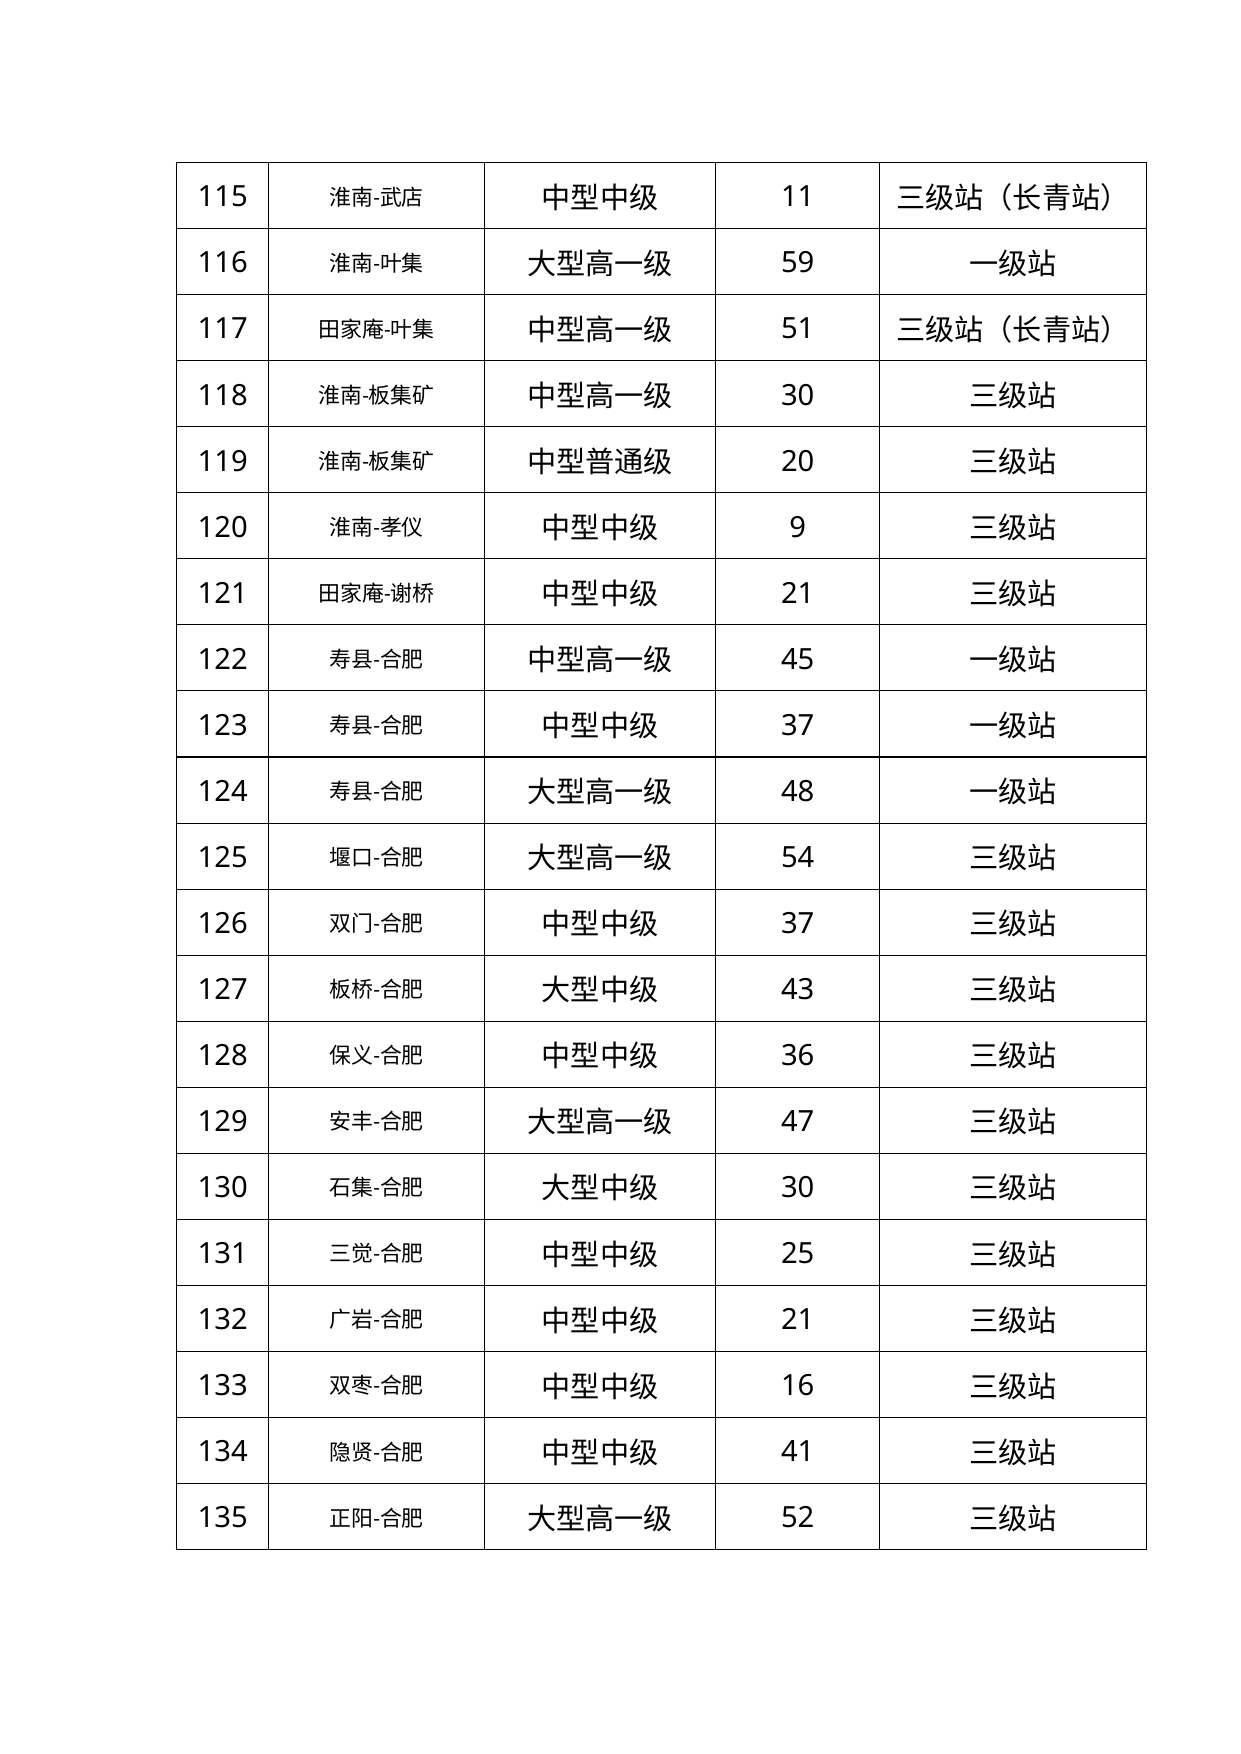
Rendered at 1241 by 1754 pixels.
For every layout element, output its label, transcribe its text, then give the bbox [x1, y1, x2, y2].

table_cell 三级站 [880, 1286, 1146, 1351]
table_cell 中型中级 [485, 1220, 715, 1285]
table_cell 21 [716, 1286, 879, 1351]
table_cell 中型高一级 [485, 361, 715, 426]
table_cell 一级站 [880, 625, 1146, 690]
table_cell 大型高一级 [485, 229, 715, 294]
table_cell 石集-合肥 [269, 1154, 484, 1219]
table_cell 16 [716, 1352, 879, 1417]
table_cell 中型中级 [485, 890, 715, 954]
table_cell 117 [177, 295, 268, 360]
table_cell 21 [716, 559, 879, 624]
table_cell 115 [177, 163, 268, 228]
table_cell 寿县-合肥 [269, 691, 484, 756]
table_cell 三级站 [880, 956, 1146, 1021]
table_cell 三级站 [880, 1022, 1146, 1087]
table_cell 125 [177, 824, 268, 888]
table_cell 三级站 [880, 824, 1146, 888]
table_cell 131 [177, 1220, 268, 1285]
table_cell 双枣-合肥 [269, 1352, 484, 1417]
table_cell 120 [177, 493, 268, 558]
table_cell 9 [716, 493, 879, 558]
table_cell 30 [716, 1154, 879, 1219]
table_cell 三级站 [880, 1154, 1146, 1219]
table_cell 三级站 [880, 493, 1146, 558]
table_cell 45 [716, 625, 879, 690]
table_cell 中型中级 [485, 493, 715, 558]
table_cell 中型高一级 [485, 295, 715, 360]
table_cell 59 [716, 229, 879, 294]
table_cell 中型中级 [485, 691, 715, 756]
table_cell 淮南-孝仪 [269, 493, 484, 558]
table_cell 中型普通级 [485, 427, 715, 492]
table_cell 寿县-合肥 [269, 625, 484, 690]
table_cell 安丰-合肥 [269, 1088, 484, 1153]
table_cell 大型高一级 [485, 1484, 715, 1549]
table_cell 三级站 [880, 361, 1146, 426]
table_cell 三级站（长青站） [880, 295, 1146, 360]
table_cell 126 [177, 890, 268, 954]
table_cell 三级站 [880, 427, 1146, 492]
table_cell 中型中级 [485, 1022, 715, 1087]
table_cell 37 [716, 890, 879, 954]
table_cell 135 [177, 1484, 268, 1549]
table_cell 淮南-叶集 [269, 229, 484, 294]
table_cell 133 [177, 1352, 268, 1417]
table_cell 淮南-板集矿 [269, 427, 484, 492]
table_cell 130 [177, 1154, 268, 1219]
table_cell 三级站 [880, 1418, 1146, 1483]
table_cell 田家庵-叶集 [269, 295, 484, 360]
table_cell 板桥-合肥 [269, 956, 484, 1021]
table_cell 一级站 [880, 758, 1146, 822]
table_cell 三级站 [880, 1484, 1146, 1549]
table_cell 127 [177, 956, 268, 1021]
table_cell 中型高一级 [485, 625, 715, 690]
table_cell 三级站 [880, 1088, 1146, 1153]
table_cell 52 [716, 1484, 879, 1549]
table_cell 119 [177, 427, 268, 492]
table_cell 11 [716, 163, 879, 228]
table_cell 121 [177, 559, 268, 624]
table_cell 隐贤-合肥 [269, 1418, 484, 1483]
table_cell 广岩-合肥 [269, 1286, 484, 1351]
table_cell 30 [716, 361, 879, 426]
table_cell 20 [716, 427, 879, 492]
table_cell 132 [177, 1286, 268, 1351]
table_cell 三级站 [880, 559, 1146, 624]
table_cell 寿县-合肥 [269, 758, 484, 822]
table_cell 51 [716, 295, 879, 360]
table_cell 三级站 [880, 1352, 1146, 1417]
table_cell 54 [716, 824, 879, 888]
table_cell 134 [177, 1418, 268, 1483]
table_cell 118 [177, 361, 268, 426]
table_cell 正阳-合肥 [269, 1484, 484, 1549]
table_cell 中型中级 [485, 1352, 715, 1417]
table_cell 淮南-板集矿 [269, 361, 484, 426]
table_cell 中型中级 [485, 163, 715, 228]
table_cell 保义-合肥 [269, 1022, 484, 1087]
table_cell 123 [177, 691, 268, 756]
table_cell 三级站 [880, 1220, 1146, 1285]
table_cell 36 [716, 1022, 879, 1087]
table_cell 128 [177, 1022, 268, 1087]
table_cell 129 [177, 1088, 268, 1153]
table_cell 116 [177, 229, 268, 294]
table_cell 25 [716, 1220, 879, 1285]
table_cell 三级站 [880, 890, 1146, 954]
table_cell 122 [177, 625, 268, 690]
table_cell 48 [716, 758, 879, 822]
table_cell 124 [177, 758, 268, 822]
table_cell 中型中级 [485, 1418, 715, 1483]
table_cell 一级站 [880, 691, 1146, 756]
table_cell 大型高一级 [485, 1088, 715, 1153]
table_cell 大型中级 [485, 1154, 715, 1219]
table_cell 47 [716, 1088, 879, 1153]
table_cell 大型中级 [485, 956, 715, 1021]
table_cell 43 [716, 956, 879, 1021]
table_cell 田家庵-谢桥 [269, 559, 484, 624]
table_cell 淮南-武店 [269, 163, 484, 228]
table_cell 三觉-合肥 [269, 1220, 484, 1285]
table_cell 41 [716, 1418, 879, 1483]
table_cell 一级站 [880, 229, 1146, 294]
table_cell 堰口-合肥 [269, 824, 484, 888]
table_cell 37 [716, 691, 879, 756]
table_cell 大型高一级 [485, 758, 715, 822]
table_cell 中型中级 [485, 1286, 715, 1351]
table_cell 中型中级 [485, 559, 715, 624]
table_cell 大型高一级 [485, 824, 715, 888]
table_cell 三级站（长青站） [880, 163, 1146, 228]
table_cell 双门-合肥 [269, 890, 484, 954]
